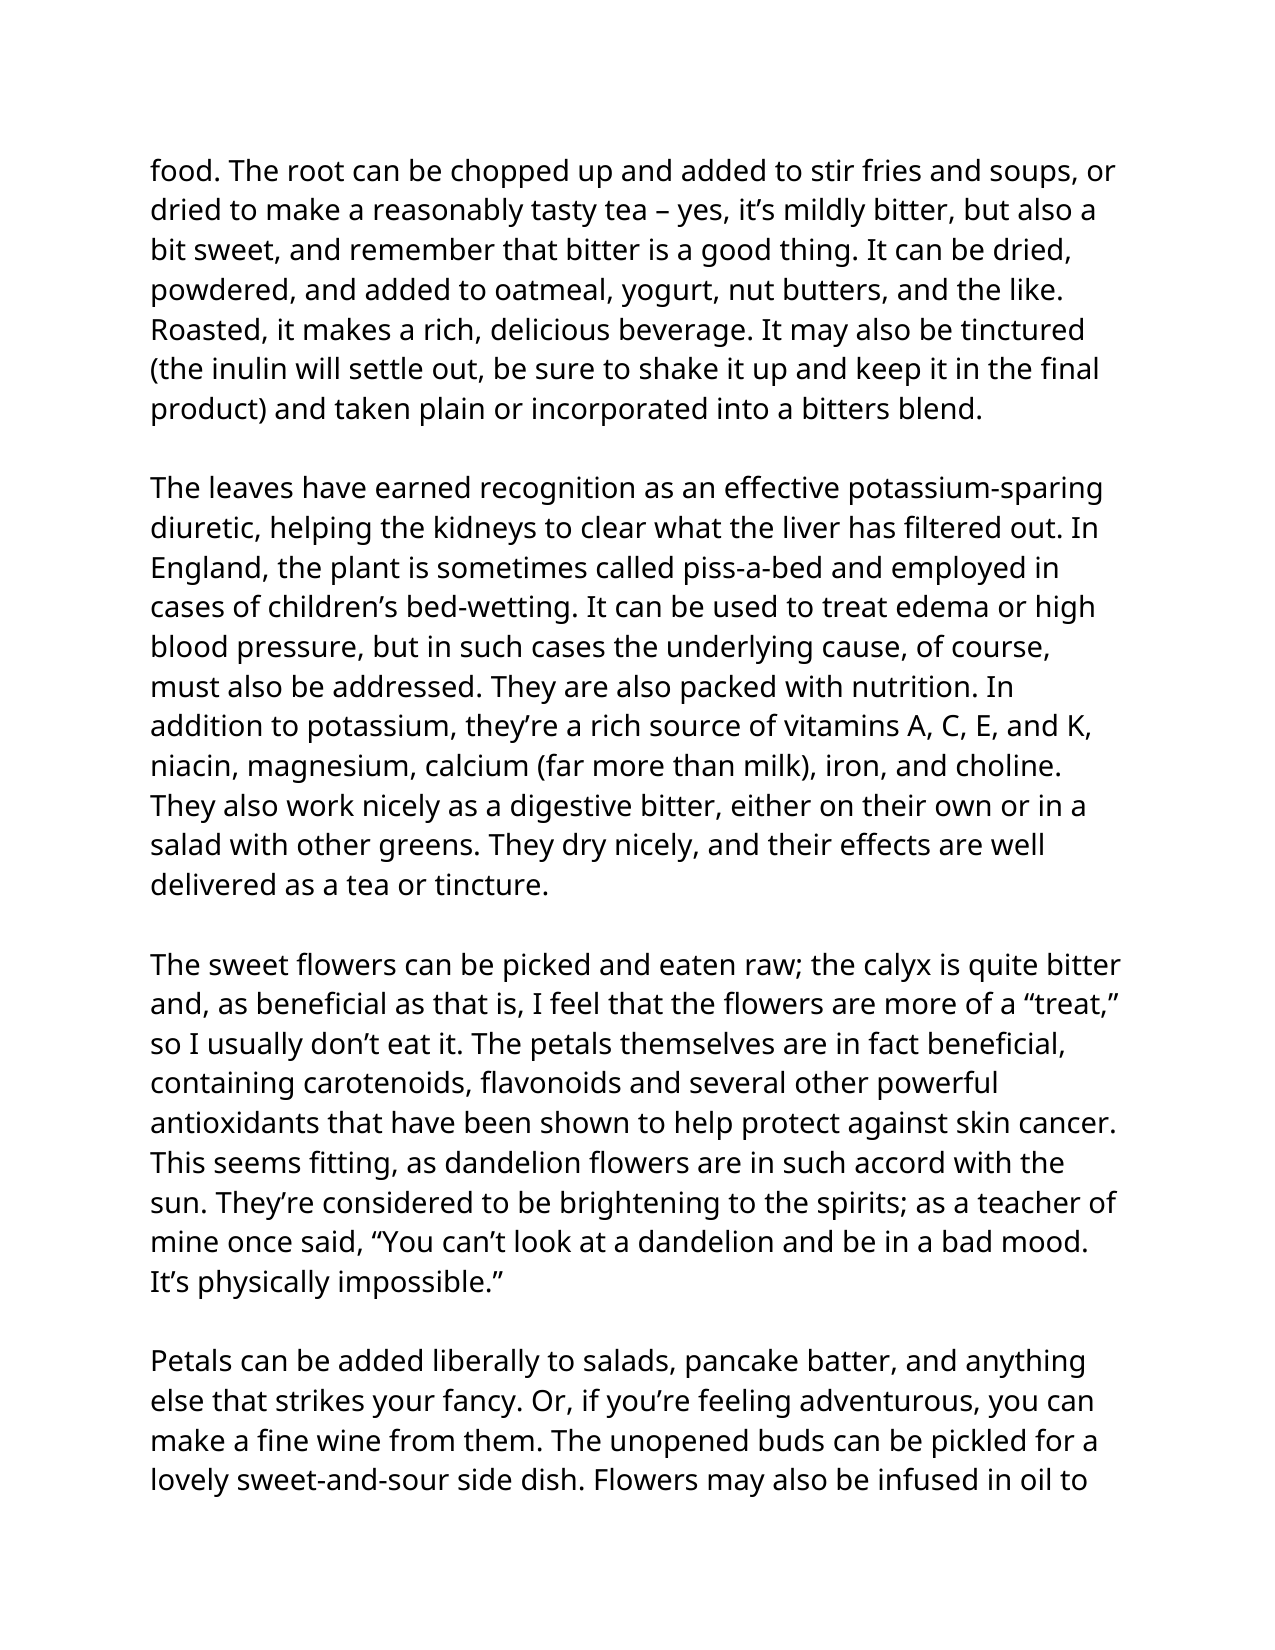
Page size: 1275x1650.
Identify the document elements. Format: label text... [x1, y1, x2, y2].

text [150, 150, 1125, 428]
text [150, 1341, 1125, 1499]
text The leaves have earned recognition as an effective potassium-sparing diuretic, helping the kidneys to clear what the liver has filtered out. In England, the plant is sometimes called piss-a-bed and employed in cases of children’s bed-wetting. It can be used to treat edema or high blood pressure, but in such cases the underlying cause, of course, must also be addressed. They are also packed with nutrition. In addition to potassium, they’re a rich source of vitamins A, C, E, and K, niacin, magnesium, calcium (far more than milk), iron, and choline. They also work nicely as a digestive bitter, either on their own or in a salad with other greens. They dry nicely, and their effects are well delivered as a tea or tincture. [150, 467, 1125, 904]
text The sweet flowers can be picked and eaten raw; the calyx is quite bitter and, as beneficial as that is, I feel that the flowers are more of a “treat,” so I usually don’t eat it. The petals themselves are in fact beneficial, containing carotenoids, flavonoids and several other powerful antioxidants that have been shown to help protect against skin cancer. This seems fitting, as dandelion flowers are in such accord with the sun. They’re considered to be brightening to the spirits; as a teacher of mine once said, “You can’t look at a dandelion and be in a bad mood. It’s physically impossible.” [150, 944, 1125, 1301]
